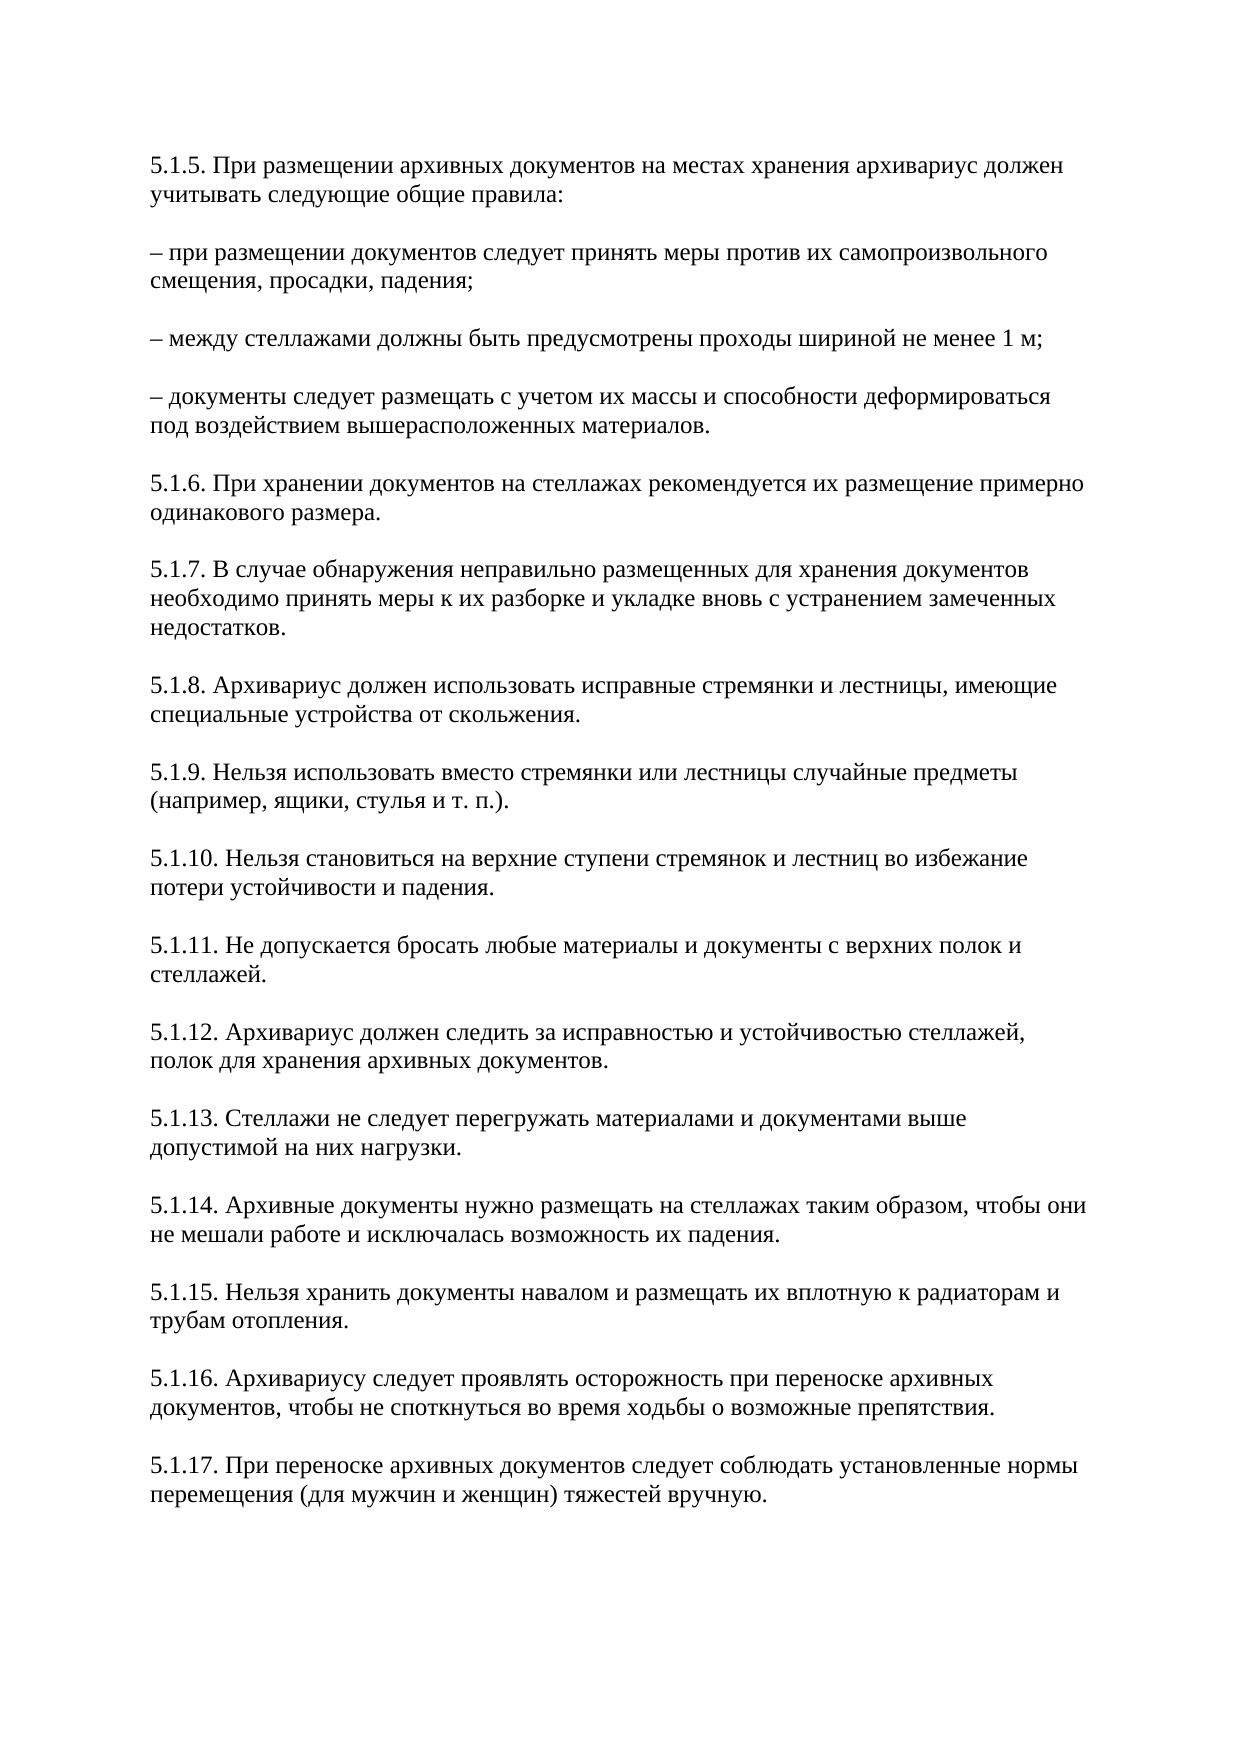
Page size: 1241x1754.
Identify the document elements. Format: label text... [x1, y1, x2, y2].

text 5.1.5. При размещении архивных документов на местах хранения архивариус должен учитывать следующие общие правила: [150, 150, 1090, 207]
text 5.1.13. Стеллажи не следует перегружать материалами и документами выше допустимой на них нагрузки. [150, 1103, 1090, 1161]
text 5.1.17. При переноске архивных документов следует соблюдать установленные нормы перемещения (для мужчин и женщин) тяжестей вручную. [150, 1450, 1090, 1507]
text 5.1.7. В случае обнаружения неправильно размещенных для хранения документов необходимо принять меры к их разборке и укладке вновь с устранением замеченных недостатков. [150, 554, 1090, 641]
text – между стеллажами должны быть предусмотрены проходы шириной не менее 1 м; [150, 323, 1090, 352]
text 5.1.12. Архивариус должен следить за исправностью и устойчивостью стеллажей, полок для хранения архивных документов. [150, 1017, 1090, 1074]
text 5.1.9. Нельзя использовать вместо стремянки или лестницы случайные предметы (например, ящики, стулья и т. п.). [150, 757, 1090, 814]
text 5.1.15. Нельзя хранить документы навалом и размещать их вплотную к радиаторам и трубам отопления. [150, 1277, 1090, 1334]
text – документы следует размещать с учетом их массы и способности деформироваться под воздействием вышерасположенных материалов. [150, 381, 1090, 439]
text 5.1.10. Нельзя становиться на верхние ступени стремянок и лестниц во избежание потери устойчивости и падения. [150, 843, 1090, 901]
text 5.1.16. Архивариусу следует проявлять осторожность при переноске архивных документов, чтобы не споткнуться во время ходьбы о возможные препятствия. [150, 1363, 1090, 1421]
text 5.1.11. Не допускается бросать любые материалы и документы с верхних полок и стеллажей. [150, 930, 1090, 987]
text – при размещении документов следует принять меры против их самопроизвольного смещения, просадки, падения; [150, 237, 1090, 294]
text 5.1.6. При хранении документов на стеллажах рекомендуется их размещение примерно одинакового размера. [150, 468, 1090, 525]
text 5.1.8. Архивариус должен использовать исправные стремянки и лестницы, имеющие специальные устройства от скольжения. [150, 670, 1090, 727]
text 5.1.14. Архивные документы нужно размещать на стеллажах таким образом, чтобы они не мешали работе и исключалась возможность их падения. [150, 1190, 1090, 1247]
